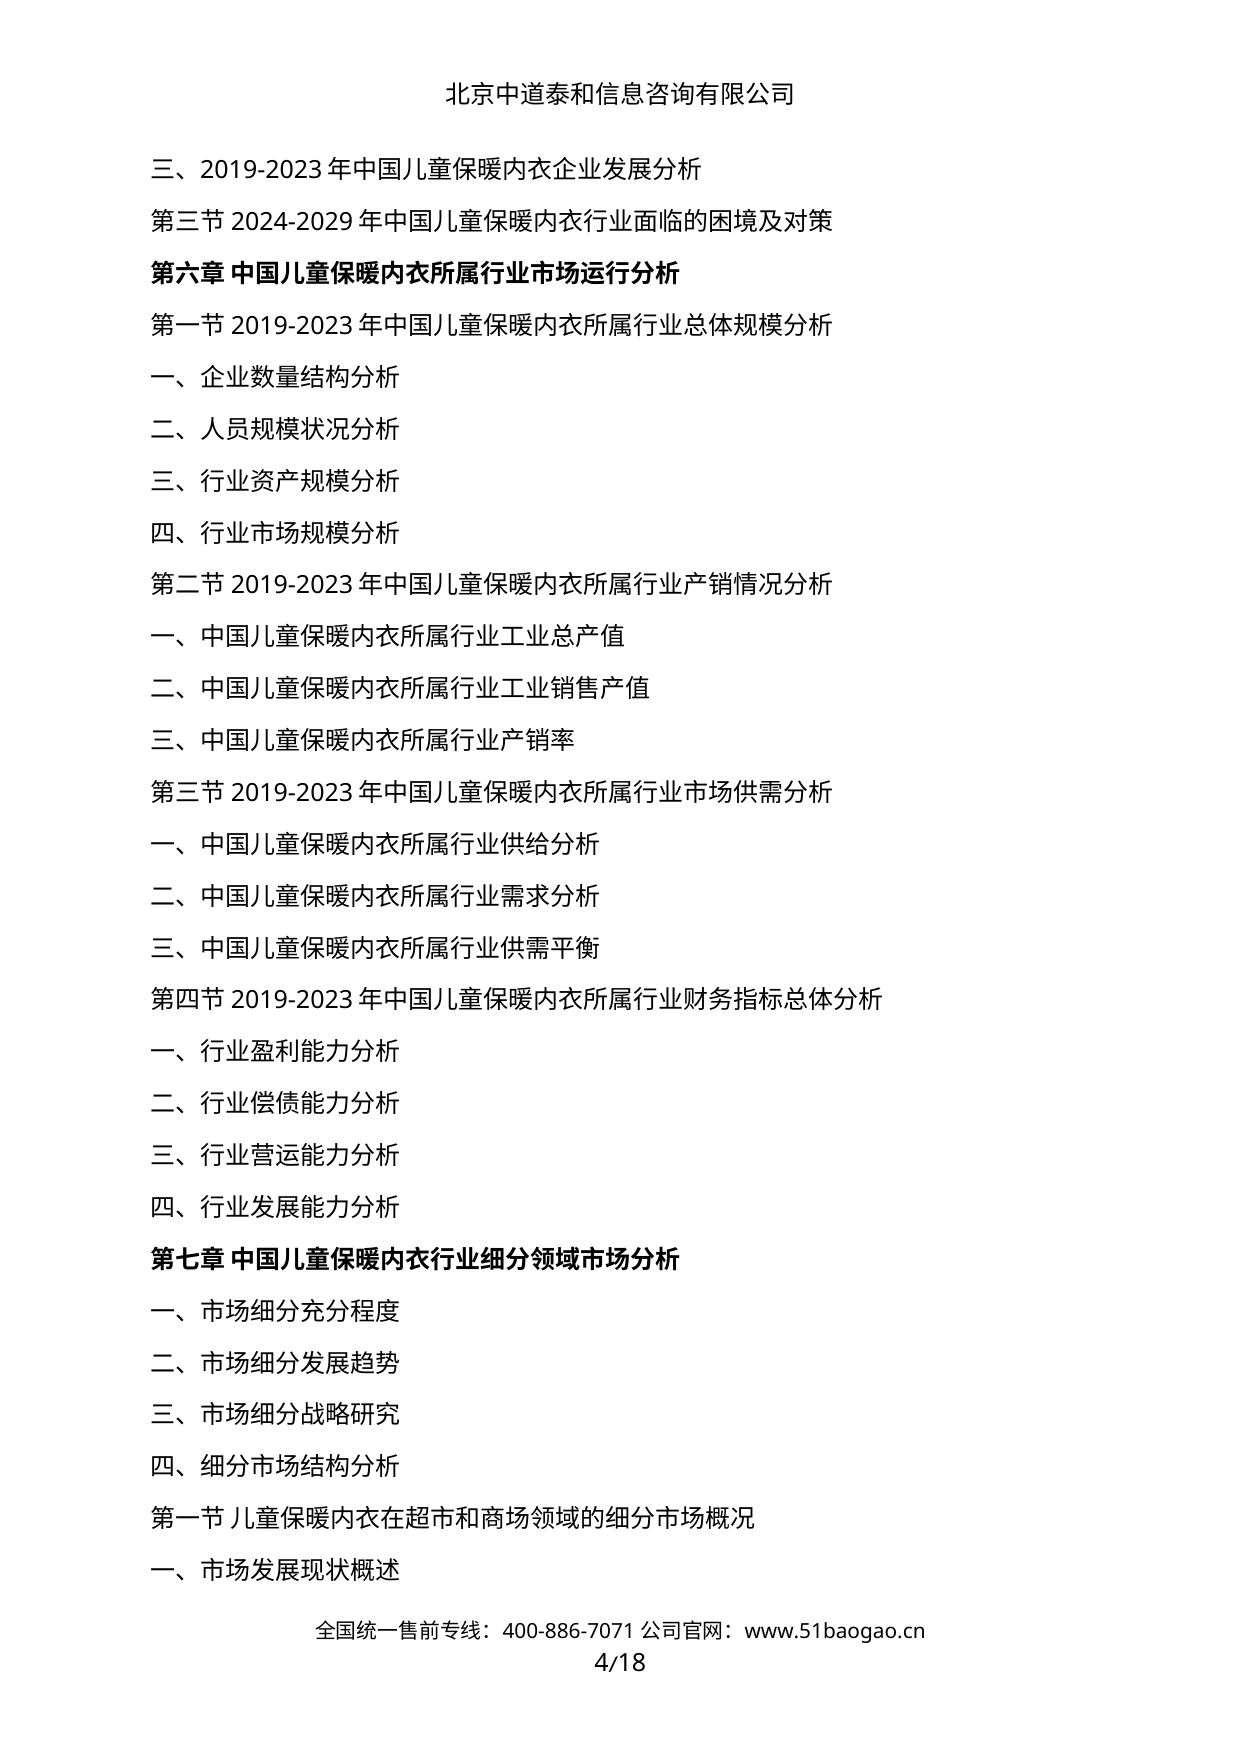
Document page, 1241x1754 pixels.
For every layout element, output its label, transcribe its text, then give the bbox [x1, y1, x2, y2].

text 第六章 中国儿童保暖内衣所属行业市场运行分析 [150, 254, 1090, 290]
text 第三节 2019-2023年中国儿童保暖内衣所属行业市场供需分析 [150, 772, 1090, 809]
text 二、中国儿童保暖内衣所属行业工业销售产值 [150, 669, 1090, 705]
text 三、2019-2023年中国儿童保暖内衣企业发展分析 [150, 150, 1090, 186]
text 第一节 2019-2023年中国儿童保暖内衣所属行业总体规模分析 [150, 306, 1090, 342]
text 二、市场细分发展趋势 [150, 1343, 1090, 1379]
text 第四节 2019-2023年中国儿童保暖内衣所属行业财务指标总体分析 [150, 980, 1090, 1016]
text 第一节 儿童保暖内衣在超市和商场领域的细分市场概况 [150, 1499, 1090, 1535]
text 一、企业数量结构分析 [150, 357, 1090, 394]
text 三、行业营运能力分析 [150, 1136, 1090, 1172]
text 四、细分市场结构分析 [150, 1447, 1090, 1483]
text 一、市场细分充分程度 [150, 1291, 1090, 1327]
text 四、行业市场规模分析 [150, 513, 1090, 549]
text 三、市场细分战略研究 [150, 1395, 1090, 1431]
text 第三节 2024-2029年中国儿童保暖内衣行业面临的困境及对策 [150, 202, 1090, 238]
text 二、行业偿债能力分析 [150, 1084, 1090, 1120]
text 二、中国儿童保暖内衣所属行业需求分析 [150, 876, 1090, 912]
text 一、中国儿童保暖内衣所属行业工业总产值 [150, 617, 1090, 653]
text 四、行业发展能力分析 [150, 1187, 1090, 1224]
text 二、人员规模状况分析 [150, 409, 1090, 446]
text 三、中国儿童保暖内衣所属行业产销率 [150, 721, 1090, 757]
text 一、行业盈利能力分析 [150, 1032, 1090, 1068]
text 三、中国儿童保暖内衣所属行业供需平衡 [150, 928, 1090, 964]
text 第二节 2019-2023年中国儿童保暖内衣所属行业产销情况分析 [150, 565, 1090, 601]
text 一、市场发展现状概述 [150, 1551, 1090, 1587]
text 三、行业资产规模分析 [150, 461, 1090, 497]
text 第七章 中国儿童保暖内衣行业细分领域市场分析 [150, 1239, 1090, 1276]
text 一、中国儿童保暖内衣所属行业供给分析 [150, 824, 1090, 861]
